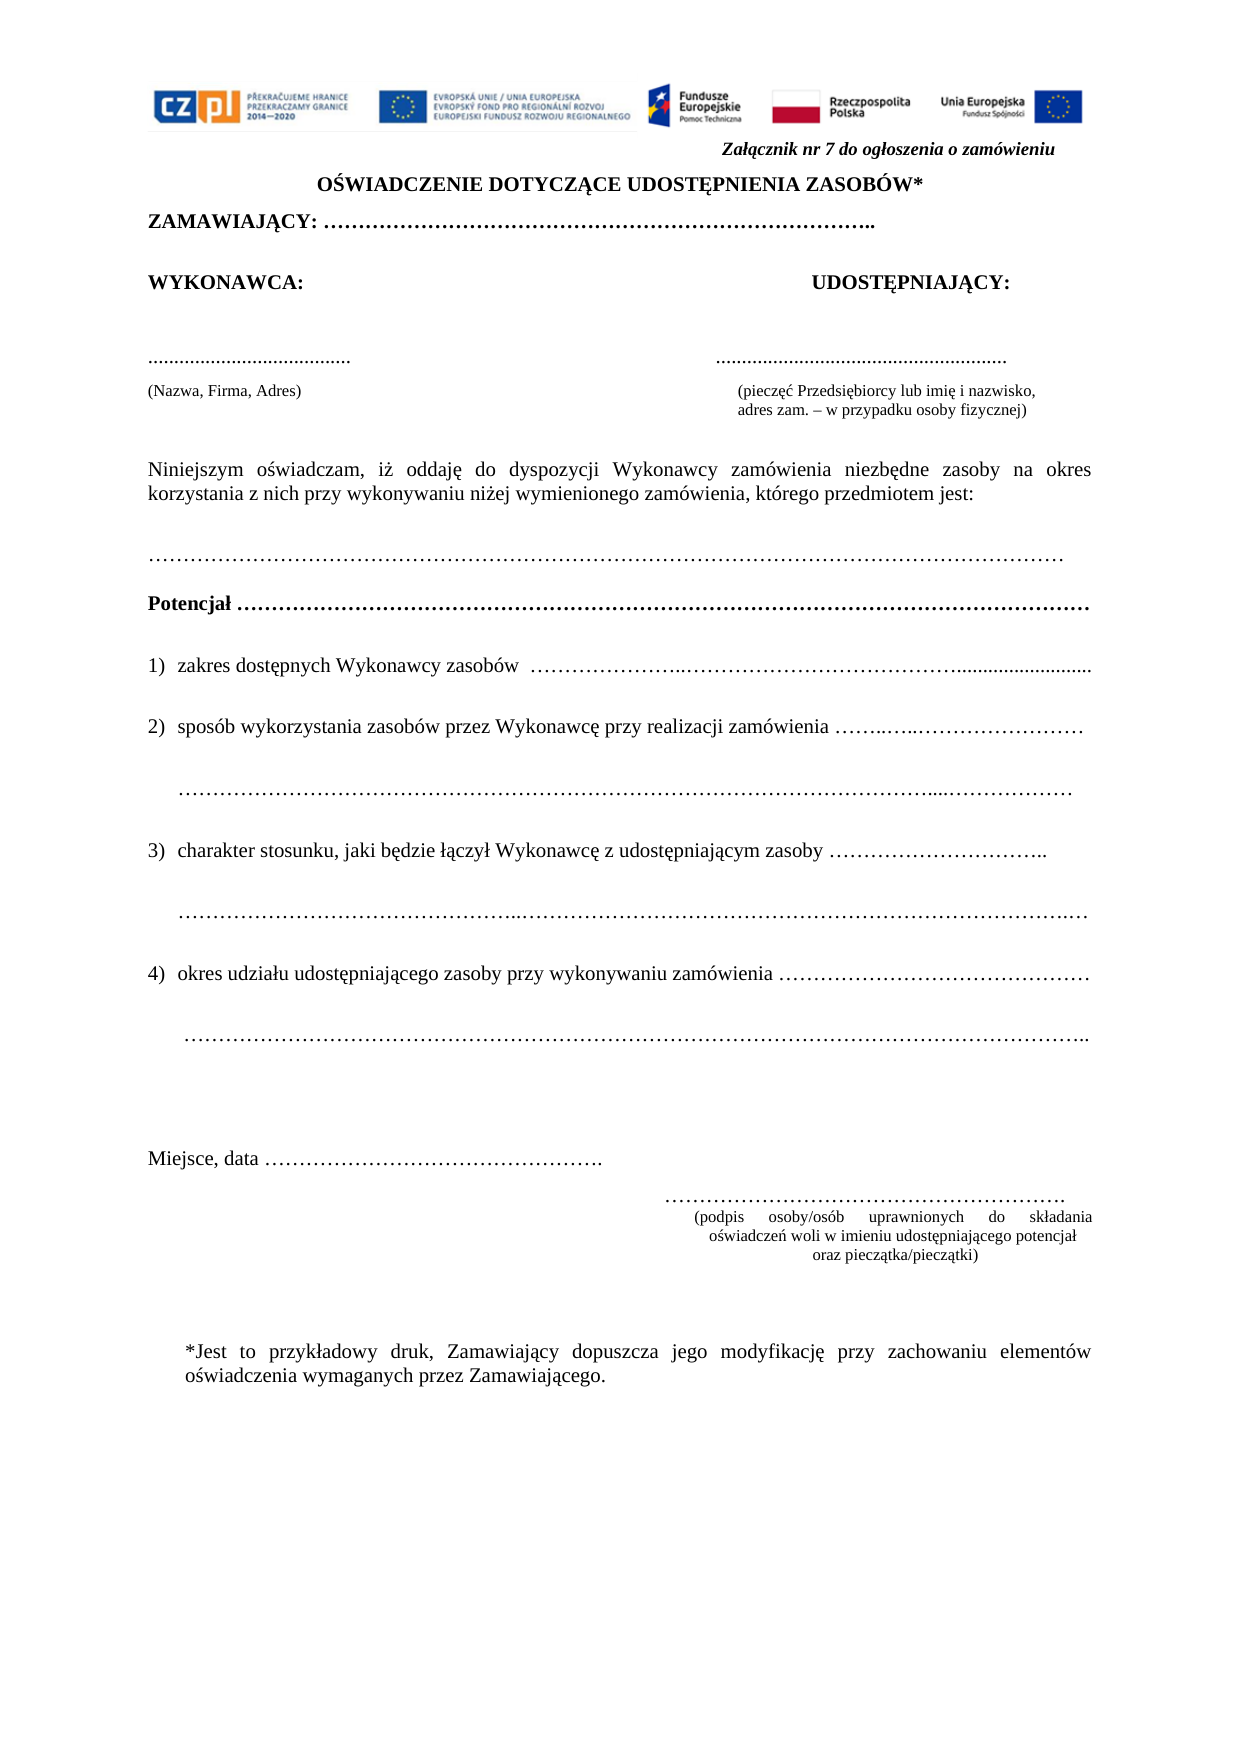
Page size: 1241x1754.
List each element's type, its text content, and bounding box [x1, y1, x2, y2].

text OŚWIADCZENIE DOTYCZĄCE UDOSTĘPNIENIA ZASOBÓW* [148, 172, 1092, 196]
text (podpis osoby/osób uprawnionych do składania oświadczeń woli w imieniu udostępniającego potencjał [694, 1207, 1092, 1245]
text …………………………………………..…………………………………………………………………….… [177, 899, 1092, 923]
list sposób wykorzystania zasobów przez Wykonawcę przy realizacji zamówienia ……..…..…………………… [148, 714, 1092, 738]
text Miejsce, data …………………………………………. [148, 1146, 1092, 1170]
text ZAMAWIAJĄCY: …………………………………………………………………….. [148, 208, 1092, 233]
list zakres dostępnych Wykonawcy zasobów …………………..………………………………….......................... [148, 653, 1092, 677]
text …………………………………………………………………………………………………………………… [148, 542, 1092, 566]
list charakter stosunku, jaki będzie łączył Wykonawcę z udostępniającym zasoby ………………………….. [148, 837, 1092, 862]
list okres udziału udostępniającego zasoby przy wykonywaniu zamówienia ……………………………………… [148, 961, 1092, 985]
picture [147, 73, 1093, 138]
text …………………………………………………. [148, 1183, 1092, 1207]
text ………………………………………………………………………………………………………………….. [183, 1022, 1092, 1046]
text Niniejszym oświadczam, iż oddaję do dyspozycji Wykonawcy zamówienia niezbędne zasoby na okres korzystania z nich przy wykonywaniu niżej wymienionego zamówienia, którego przedmiotem jest: [148, 457, 1092, 505]
text *Jest to przykładowy druk, Zamawiający dopuszcza jego modyfikację przy zachowaniu elementów oświadczenia wymaganych przez Zamawiającego. [185, 1339, 1092, 1387]
text (Nazwa, Firma, Adres) (pieczęć Przedsiębiorcy lub imię i nazwisko, adres zam. – w przypadku osoby fizycznej) [148, 381, 1092, 419]
text ....................................... ........................................................ [148, 344, 1092, 368]
text ………………………………………………………………………………………………....……………… [177, 776, 1092, 800]
list WYKONAWCA: UDOSTĘPNIAJĄCY: [148, 270, 1092, 294]
text Potencjał …………………………………………………………………………………………………………… [148, 591, 1092, 615]
text oraz pieczątka/pieczątki) [709, 1245, 1092, 1264]
